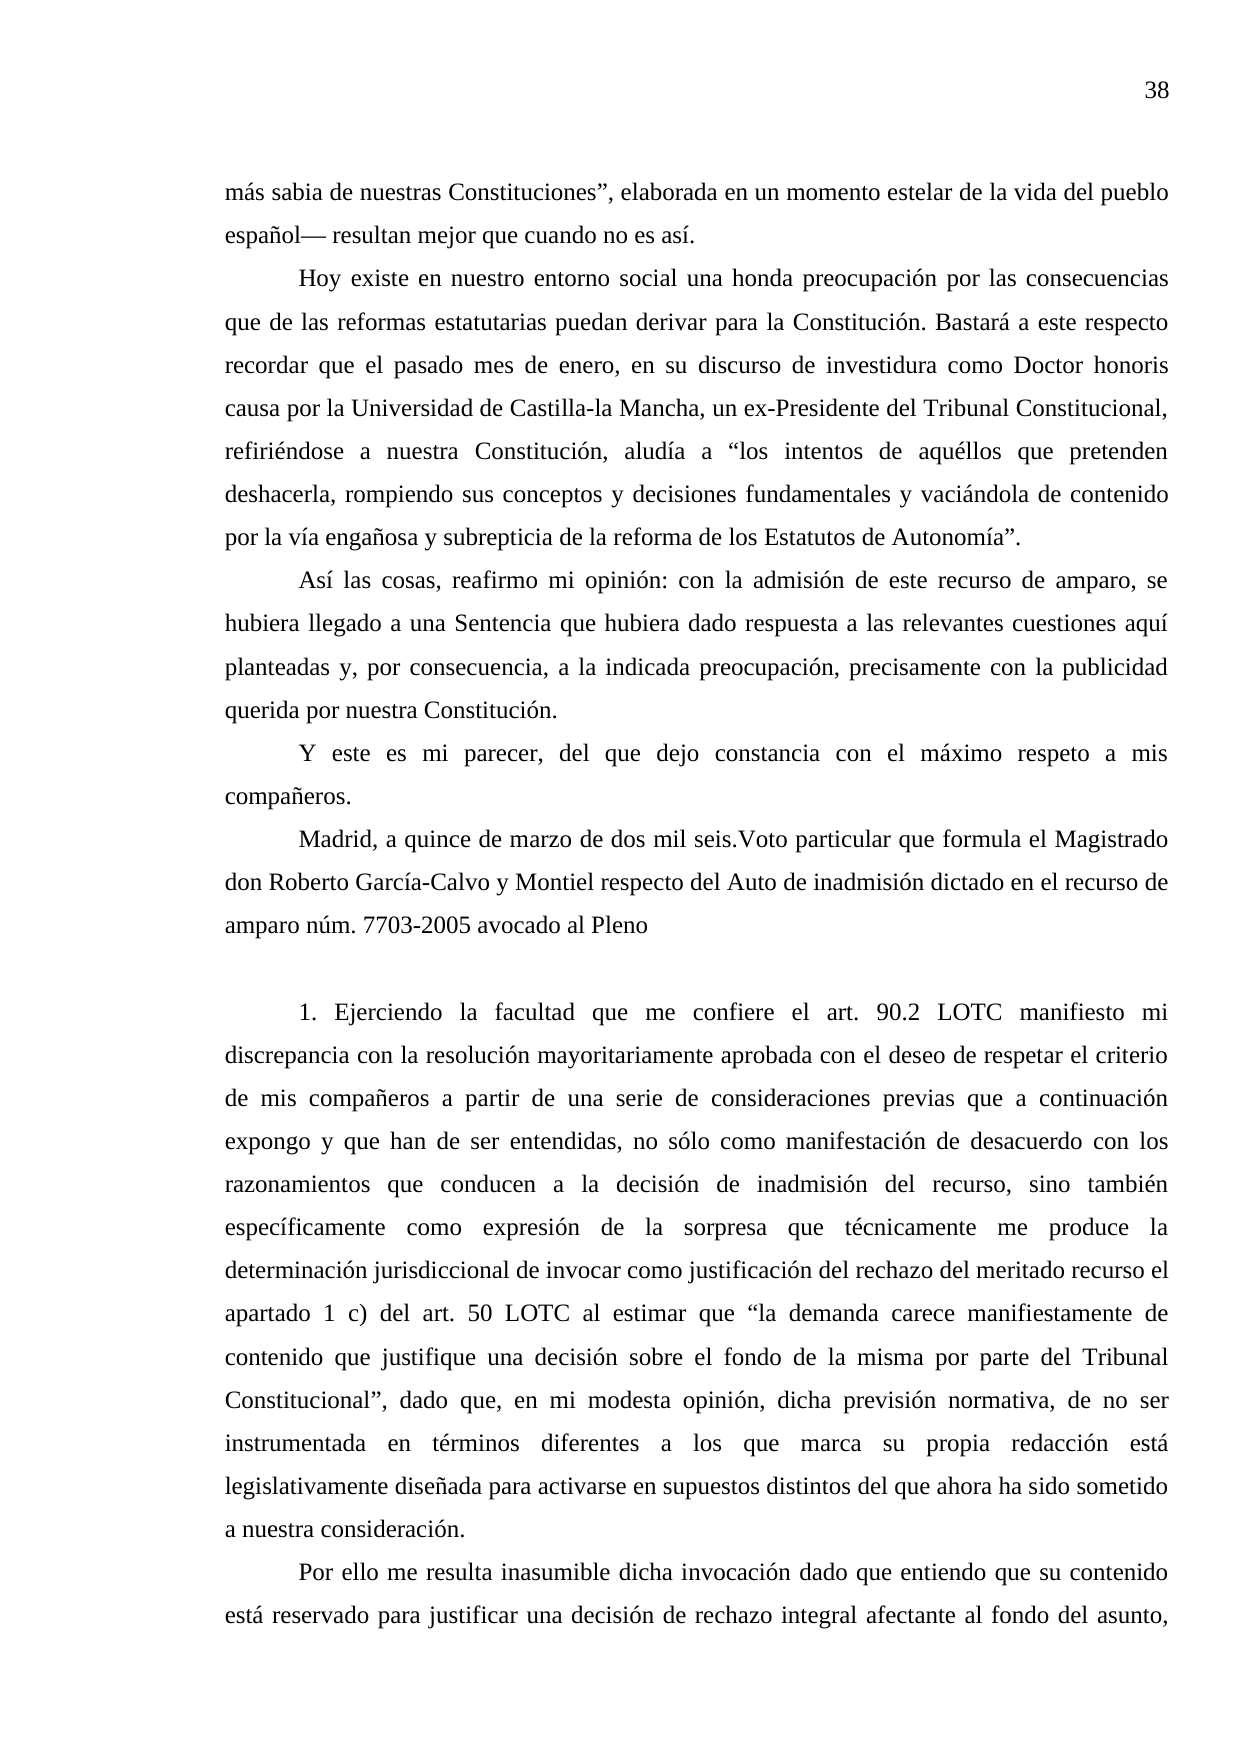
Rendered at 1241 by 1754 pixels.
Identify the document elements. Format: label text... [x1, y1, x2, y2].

text Hoy existe en nuestro entorno social una honda preocupación por las consecuencias que de las reformas estatutarias puedan derivar para la Constitución. Bastará a este respecto recordar que el pasado mes de enero, en su discurso de investidura como Doctor honoris causa por la Universidad de Castilla-la Mancha, un ex-Presidente del Tribunal Constitucional, refiriéndose a nuestra Constitución, aludía a “los intentos de aquéllos que pretenden deshacerla, rompiendo sus conceptos y decisiones fundamentales y vaciándola de contenido por la vía engañosa y subrepticia de la reforma de los Estatutos de Autonomía”. [224, 263, 1169, 551]
text Así las cosas, reafirmo mi opinión: con la admisión de este recurso de amparo, se hubiera llegado a una Sentencia que hubiera dado respuesta a las relevantes cuestiones aquí planteadas y, por consecuencia, a la indicada preocupación, precisamente con la publicidad querida por nuestra Constitución. [224, 565, 1169, 723]
text Y este es mi parecer, del que dejo constancia con el máximo respeto a mis compañeros. [224, 738, 1169, 810]
text Madrid, a quince de marzo de dos mil seis.Voto particular que formula el Magistrado don Roberto García-Calvo y Montiel respecto del Auto de inadmisión dictado en el recurso de amparo núm. 7703-2005 avocado al Pleno [224, 824, 1169, 939]
